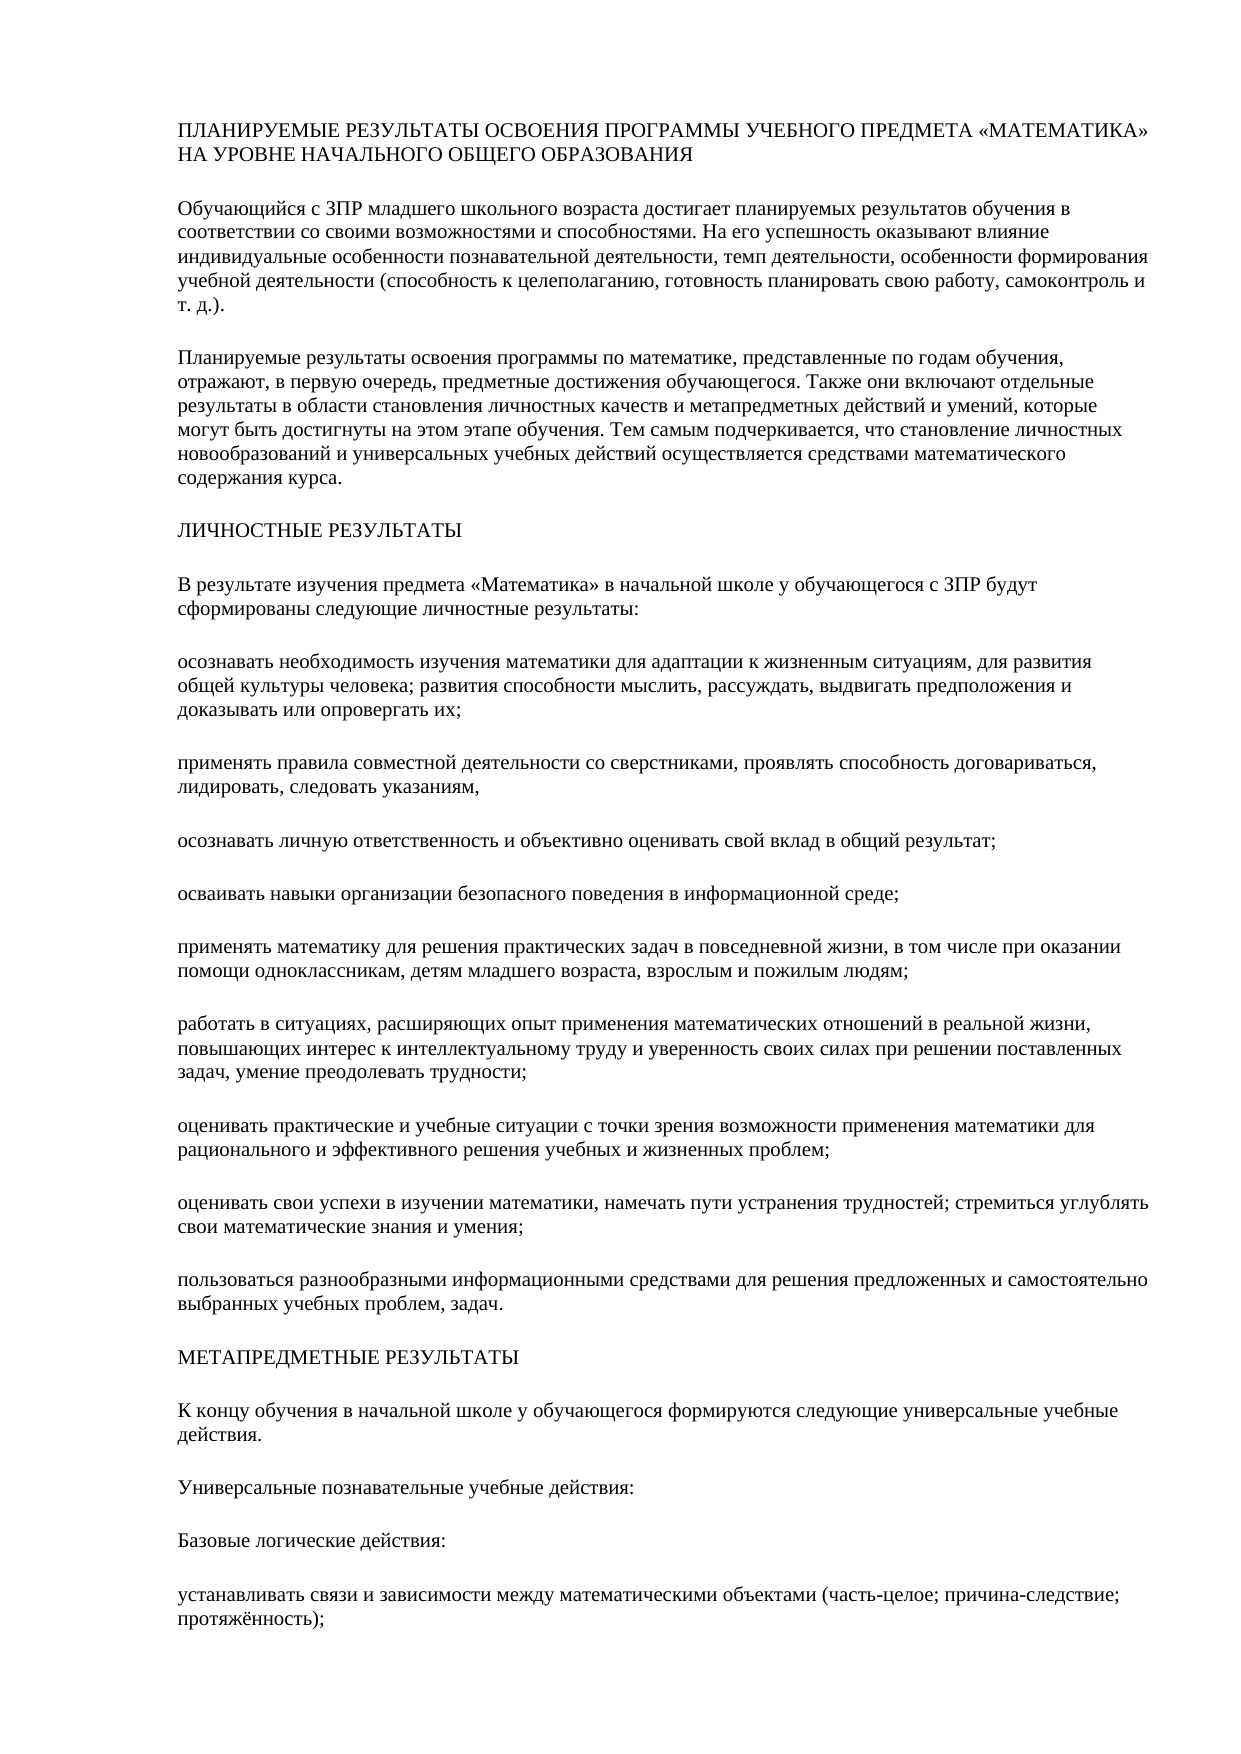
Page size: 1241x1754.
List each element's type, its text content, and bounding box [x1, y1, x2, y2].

text Планируемые результаты освоения программы по математике, представленные по годам обучения, отражают, в первую очередь, предметные достижения обучающегося. Также они включают отдельные результаты в области становления личностных качеств и метапредметных действий и умений, которые могут быть достигнуты на этом этапе обучения. Тем самым подчеркивается, что становление личностных новообразований и универсальных учебных действий осуществляется средствами математического содержания курса. [177, 345, 1152, 489]
text осознавать необходимость изучения математики для адаптации к жизненным ситуациям, для развития общей культуры человека; развития способности мыслить, рассуждать, выдвигать предположения и доказывать или опровергать их; [177, 649, 1152, 721]
text Базовые логические действия: [177, 1528, 1152, 1552]
text Универсальные познавательные учебные действия: [177, 1475, 1152, 1499]
text осваивать навыки организации безопасного поведения в информационной среде; [177, 881, 1152, 905]
text оценивать практические и учебные ситуации с точки зрения возможности применения математики для рационального и эффективного решения учебных и жизненных проблем; [177, 1113, 1152, 1161]
text применять математику для решения практических задач в повседневной жизни, в том числе при оказании помощи одноклассникам, детям младшего возраста, взрослым и пожилым людям; [177, 934, 1152, 982]
text устанавливать связи и зависимости между математическими объектами (часть-целое; причина-следствие; протяжённость); [177, 1582, 1152, 1630]
text осознавать личную ответственность и объективно оценивать свой вклад в общий результат; [177, 828, 1152, 852]
text В результате изучения предмета «Математика» в начальной школе у обучающегося с ЗПР будут сформированы следующие личностные результаты: [177, 572, 1152, 620]
text МЕТАПРЕДМЕТНЫЕ РЕЗУЛЬТАТЫ [177, 1344, 1152, 1369]
text оценивать свои успехи в изучении математики, намечать пути устранения трудностей; стремиться углублять свои математические знания и умения; [177, 1190, 1152, 1238]
text пользоваться разнообразными информационными средствами для решения предложенных и самостоятельно выбранных учебных проблем, задач. [177, 1267, 1152, 1315]
text применять правила совместной деятельности со сверстниками, проявлять способность договариваться, лидировать, следовать указаниям, [177, 750, 1152, 798]
text ПЛАНИРУЕМЫЕ РЕЗУЛЬТАТЫ ОСВОЕНИЯ ПРОГРАММЫ УЧЕБНОГО ПРЕДМЕТА «МАТЕМАТИКА» НА УРОВНЕ НАЧАЛЬНОГО ОБЩЕГО ОБРАЗОВАНИЯ [177, 118, 1152, 166]
text К концу обучения в начальной школе у обучающегося формируются следующие универсальные учебные действия. [177, 1398, 1152, 1446]
text ЛИЧНОСТНЫЕ РЕЗУЛЬТАТЫ [177, 518, 1152, 542]
text работать в ситуациях, расширяющих опыт применения математических отношений в реальной жизни, повышающих интерес к интеллектуальному труду и уверенность своих силах при решении поставленных задач, умение преодолевать трудности; [177, 1011, 1152, 1083]
text Обучающийся с ЗПР младшего школьного возраста достигает планируемых результатов обучения в соответствии со своими возможностями и способностями. На его успешность оказывают влияние индивидуальные особенности познавательной деятельности, темп деятельности, особенности формирования учебной деятельности (способность к целеполаганию, готовность планировать свою работу, самоконтроль и т. д.). [177, 195, 1152, 316]
